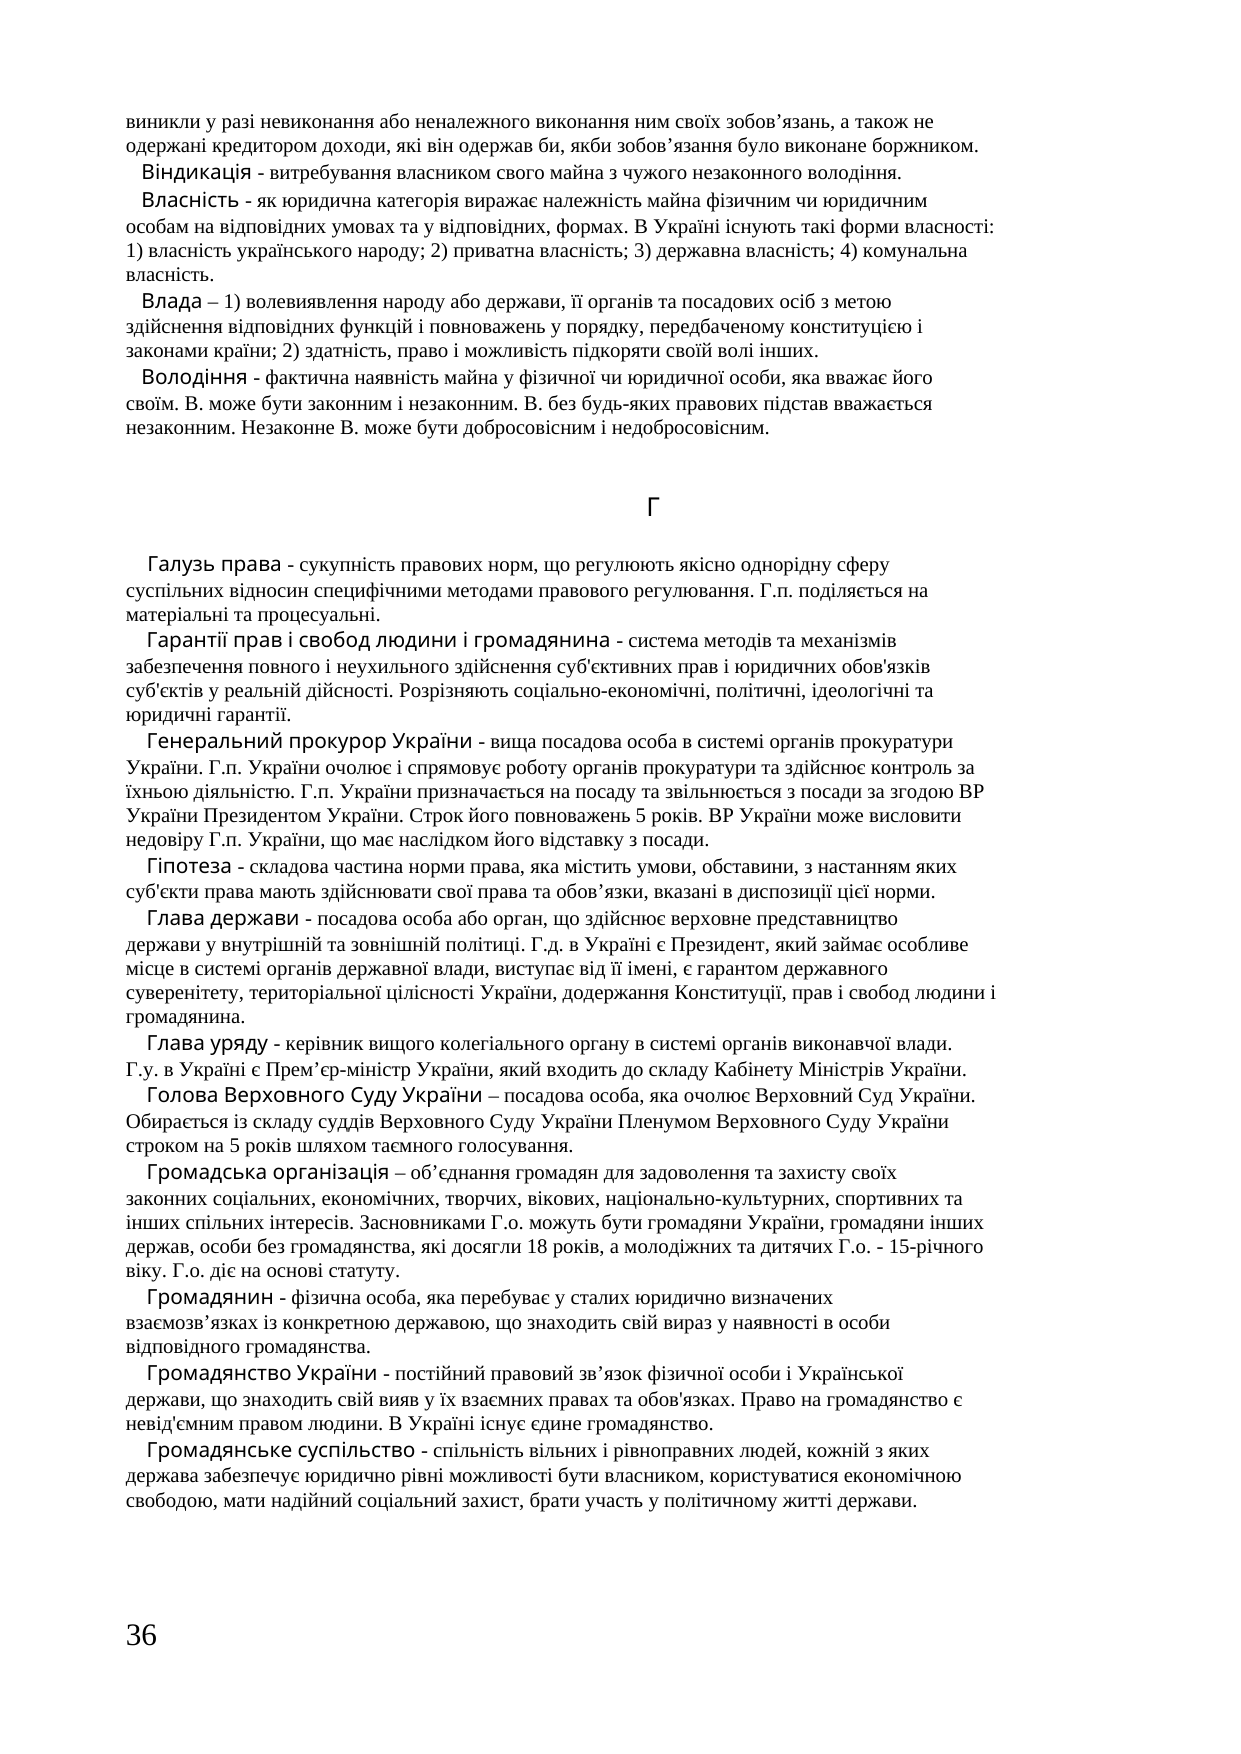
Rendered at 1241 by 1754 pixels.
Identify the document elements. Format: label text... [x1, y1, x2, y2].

text 1) власність українського народу; 2) приватна власність; 3) державна власність; 4) комунальна [126, 238, 1221, 262]
text Глава держави - посадова особа або орган, що здійснює верховне представництво [126, 903, 1221, 932]
text здійснення відповідних функцій і повноважень у порядку, передбаченому конституцією і [126, 314, 1221, 338]
text законних соціальних, економічних, творчих, вікових, національно-культурних, спортивних та [126, 1186, 1221, 1210]
text виникли у разі невиконання або неналежного виконання ним своїх зобов’язань, а також не [126, 109, 1221, 133]
text держави у внутрішній та зовнішній політиці. Г.д. в Україні є Президент, який займає особливе [126, 932, 1221, 956]
text Гарантії прав і свобод людини і громадянина - система методів та механізмів [126, 626, 1221, 654]
text громадянина. [126, 1004, 1221, 1028]
text місце в системі органів державної влади, виступає від її імені, є гарантом державного [126, 956, 1221, 980]
text одержані кредитором доходи, які він одержав би, якби зобов’язання було виконане боржником. [126, 133, 1221, 157]
text Влада – 1) волевиявлення народу або держави, її органів та посадових осіб з метою [126, 286, 1221, 314]
text Громадянин - фізична особа, яка перебуває у сталих юридично визначених [126, 1282, 1221, 1310]
text інших спільних інтересів. Засновниками Г.о. можуть бути громадяни України, громадяни інших [126, 1210, 1221, 1234]
text держави, що знаходить свій вияв у їх взаємних правах та обов'язках. Право на громадянство є [126, 1387, 1221, 1411]
text незаконним. Незаконне В. може бути добросовісним і недобросовісним. [126, 415, 1221, 439]
text Г.у. в Україні є Прем’єр-міністр України, який входить до складу Кабінету Міністрів України. [126, 1057, 1221, 1081]
text взаємозв’язках із конкретною державою, що знаходить свій вираз у наявності в особи [126, 1310, 1221, 1334]
text України. Г.п. України очолює і спрямовує роботу органів прокуратури та здійснює контроль за [126, 755, 1221, 779]
text Глава уряду - керівник вищого колегіального органу в системі органів виконавчої влади. [126, 1028, 1221, 1057]
text власність. [126, 262, 1221, 286]
text особам на відповідних умовах та у відповідних, формах. В Україні існують такі форми власності: [126, 214, 1221, 238]
text Гіпотеза - складова частина норми права, яка містить умови, обставини, з настанням яких [126, 851, 1221, 879]
text Обирається із складу суддів Верховного Суду України Пленумом Верховного Суду України [126, 1109, 1221, 1133]
text забезпечення повного і неухильного здійснення суб'єктивних прав і юридичних обов'язків [126, 654, 1221, 678]
text Власність - як юридична категорія виражає належність майна фізичним чи юридичним [126, 185, 1221, 214]
text віку. Г.о. діє на основі статуту. [126, 1258, 1221, 1282]
text Віндикація - витребування власником свого майна з чужого незаконного володіння. [126, 157, 1221, 185]
text суб'єкти права мають здійснювати свої права та обов’язки, вказані в диспозиції цієї норми. [126, 879, 1221, 903]
text суб'єктів у реальній дійсності. Розрізняють соціально-економічні, політичні, ідеологічні та [126, 678, 1221, 702]
text суверенітету, територіальної цілісності України, додержання Конституції, прав і свобод людини і [126, 980, 1221, 1004]
text Голова Верховного Суду України – посадова особа, яка очолює Верховний Суд України. [126, 1081, 1221, 1109]
text їхньою діяльністю. Г.п. України призначається на посаду та звільнюється з посади за згодою ВР [126, 779, 1221, 803]
text суспільних відносин специфічними методами правового регулювання. Г.п. поділяється на [126, 577, 1221, 602]
text юридичні гарантії. [126, 702, 1221, 726]
text Г [646, 489, 771, 524]
text своїм. В. може бути законним і незаконним. В. без будь-яких правових підстав вважається [126, 391, 1221, 415]
text свободою, мати надійний соціальний захист, брати участь у політичному житті держави. [126, 1487, 1221, 1512]
text Громадянство України - постійний правовий зв’язок фізичної особи і Української [126, 1358, 1221, 1387]
text Галузь права - сукупність правових норм, що регулюють якісно однорідну сферу [126, 549, 1221, 577]
text Генеральний прокурор України - вища посадова особа в системі органів прокуратури [126, 726, 1221, 755]
text Володіння - фактична наявність майна у фізичної чи юридичної особи, яка вважає його [126, 362, 1221, 391]
text Громадська організація – об’єднання громадян для задоволення та захисту своїх [126, 1157, 1221, 1186]
text Громадянське суспільство - спільність вільних і рівноправних людей, кожній з яких [126, 1435, 1221, 1463]
text України Президентом України. Строк його повноважень 5 років. ВР України може висловити [126, 803, 1221, 827]
text недовіру Г.п. України, що має наслідком його відставку з посади. [126, 827, 1221, 851]
text держава забезпечує юридично рівні можливості бути власником, користуватися економічною [126, 1463, 1221, 1487]
text держав, особи без громадянства, які досягли 18 років, а молодіжних та дитячих Г.о. - 15-річного [126, 1234, 1221, 1258]
text невід'ємним правом людини. В Україні існує єдине громадянство. [126, 1411, 1221, 1435]
text законами країни; 2) здатність, право і можливість підкоряти своїй волі інших. [126, 338, 1221, 362]
text матеріальні та процесуальні. [126, 602, 1221, 626]
text 36 [126, 1616, 267, 1652]
text строком на 5 років шляхом таємного голосування. [126, 1133, 1221, 1157]
text відповідного громадянства. [126, 1334, 1221, 1358]
